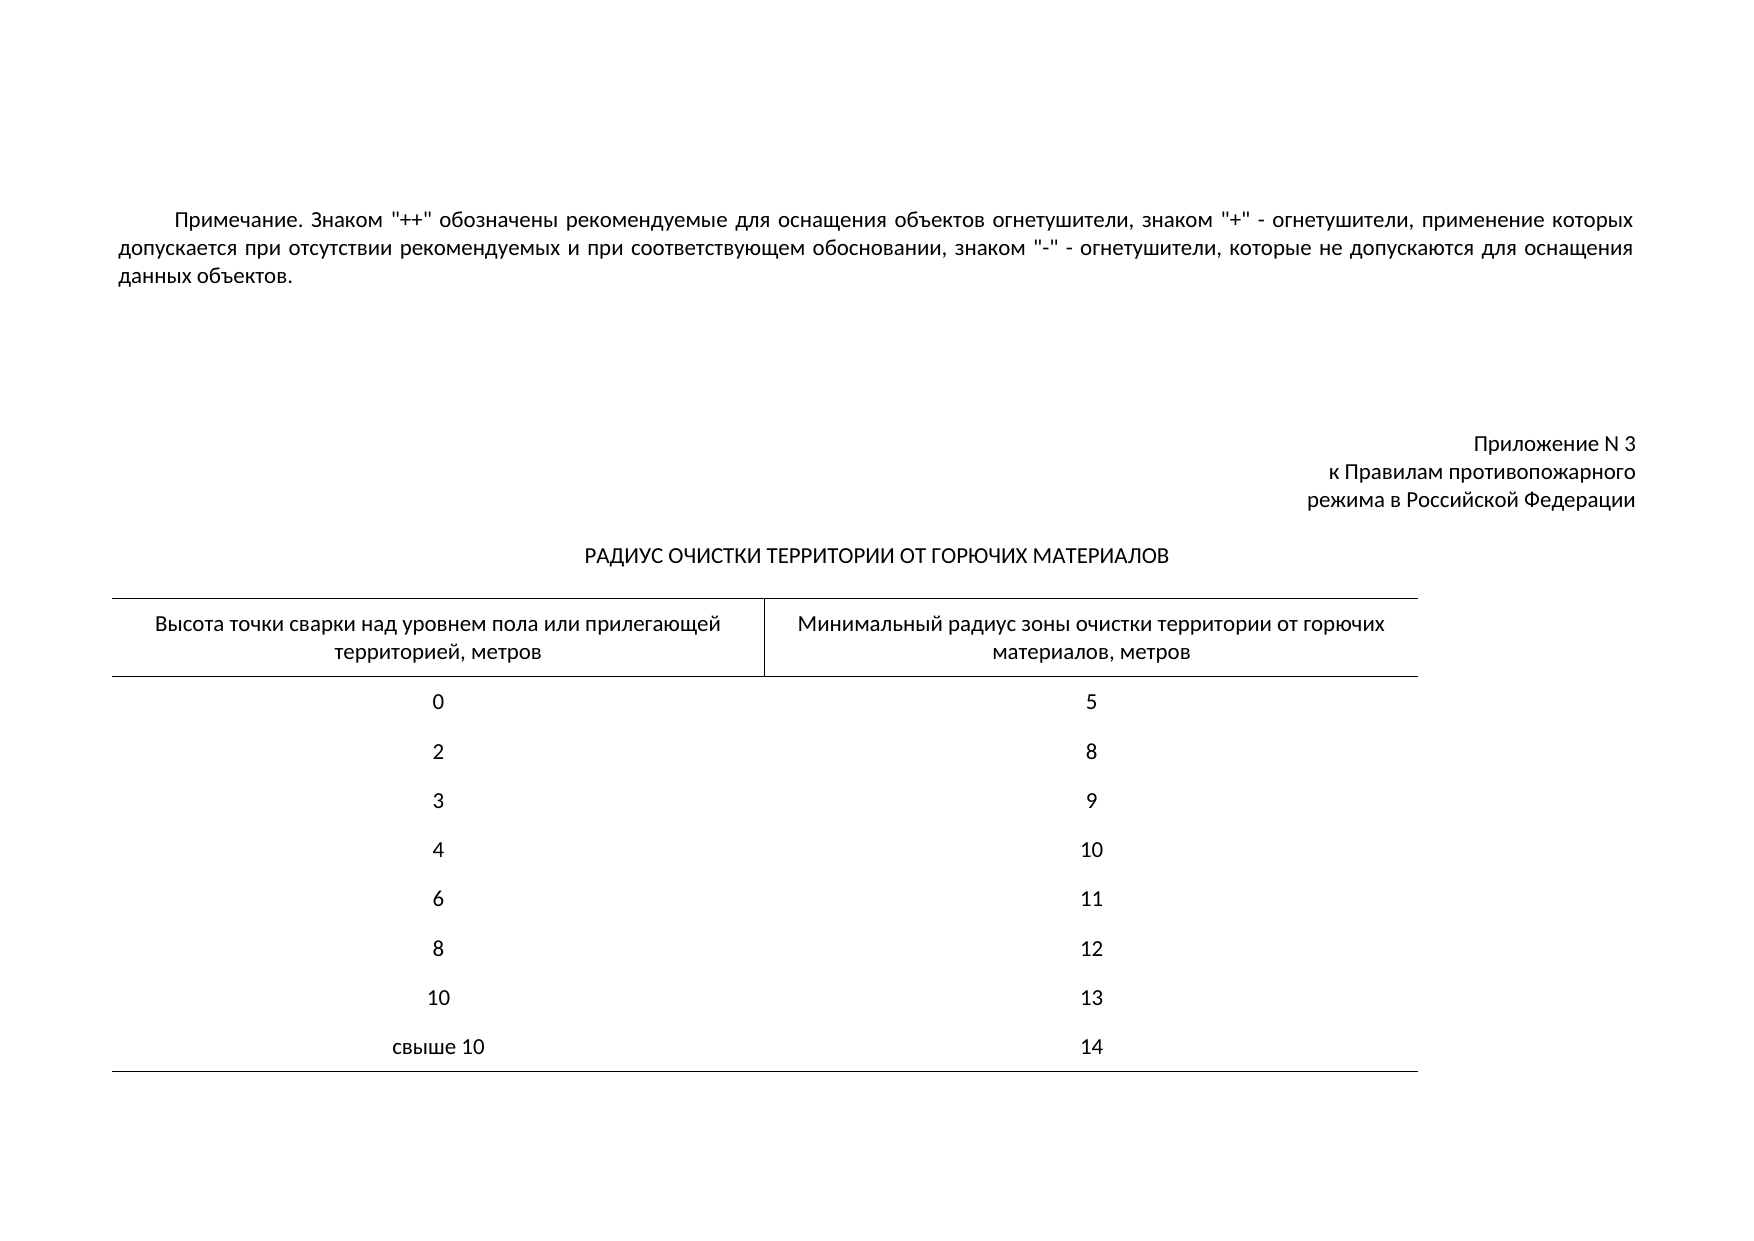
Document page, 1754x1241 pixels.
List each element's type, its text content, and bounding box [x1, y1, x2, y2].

table_header Минимальный радиус зоны очистки территории от горючих материалов, метров [765, 599, 1418, 676]
text режима в Российской Федерации [118, 485, 1636, 513]
text к Правилам противопожарного [118, 457, 1636, 485]
table_header Высота точки сварки над уровнем пола или прилегающей территорией, метров [112, 599, 764, 676]
table_cell 10 [765, 825, 1418, 874]
table_cell 3 [112, 775, 765, 825]
table_cell 6 [112, 874, 765, 923]
text РАДИУС ОЧИСТКИ ТЕРРИТОРИИ ОТ ГОРЮЧИХ МАТЕРИАЛОВ [118, 541, 1636, 569]
table_cell 12 [765, 923, 1418, 972]
table_cell 13 [765, 973, 1418, 1022]
table_cell свыше 10 [112, 1022, 765, 1071]
table_cell 8 [112, 923, 765, 972]
table_cell 11 [765, 874, 1418, 923]
text Примечание. Знаком "++" обозначены рекомендуемые для оснащения объектов огнетушители, знаком "+" - огнетушители, применение которых допускается при отсутствии рекомендуемых и при соответствующем обосновании, знаком "-" - огнетушители, которые не допускаются для оснащения данных объектов. [118, 205, 1636, 289]
table_cell 2 [112, 726, 765, 775]
table_cell 4 [112, 825, 765, 874]
table_cell 5 [765, 677, 1418, 726]
table_cell 8 [765, 726, 1418, 775]
table_cell 0 [112, 677, 765, 726]
text Приложение N 3 [118, 429, 1636, 457]
table_cell 10 [112, 973, 765, 1022]
table_cell 14 [765, 1022, 1418, 1071]
table_cell 9 [765, 775, 1418, 825]
